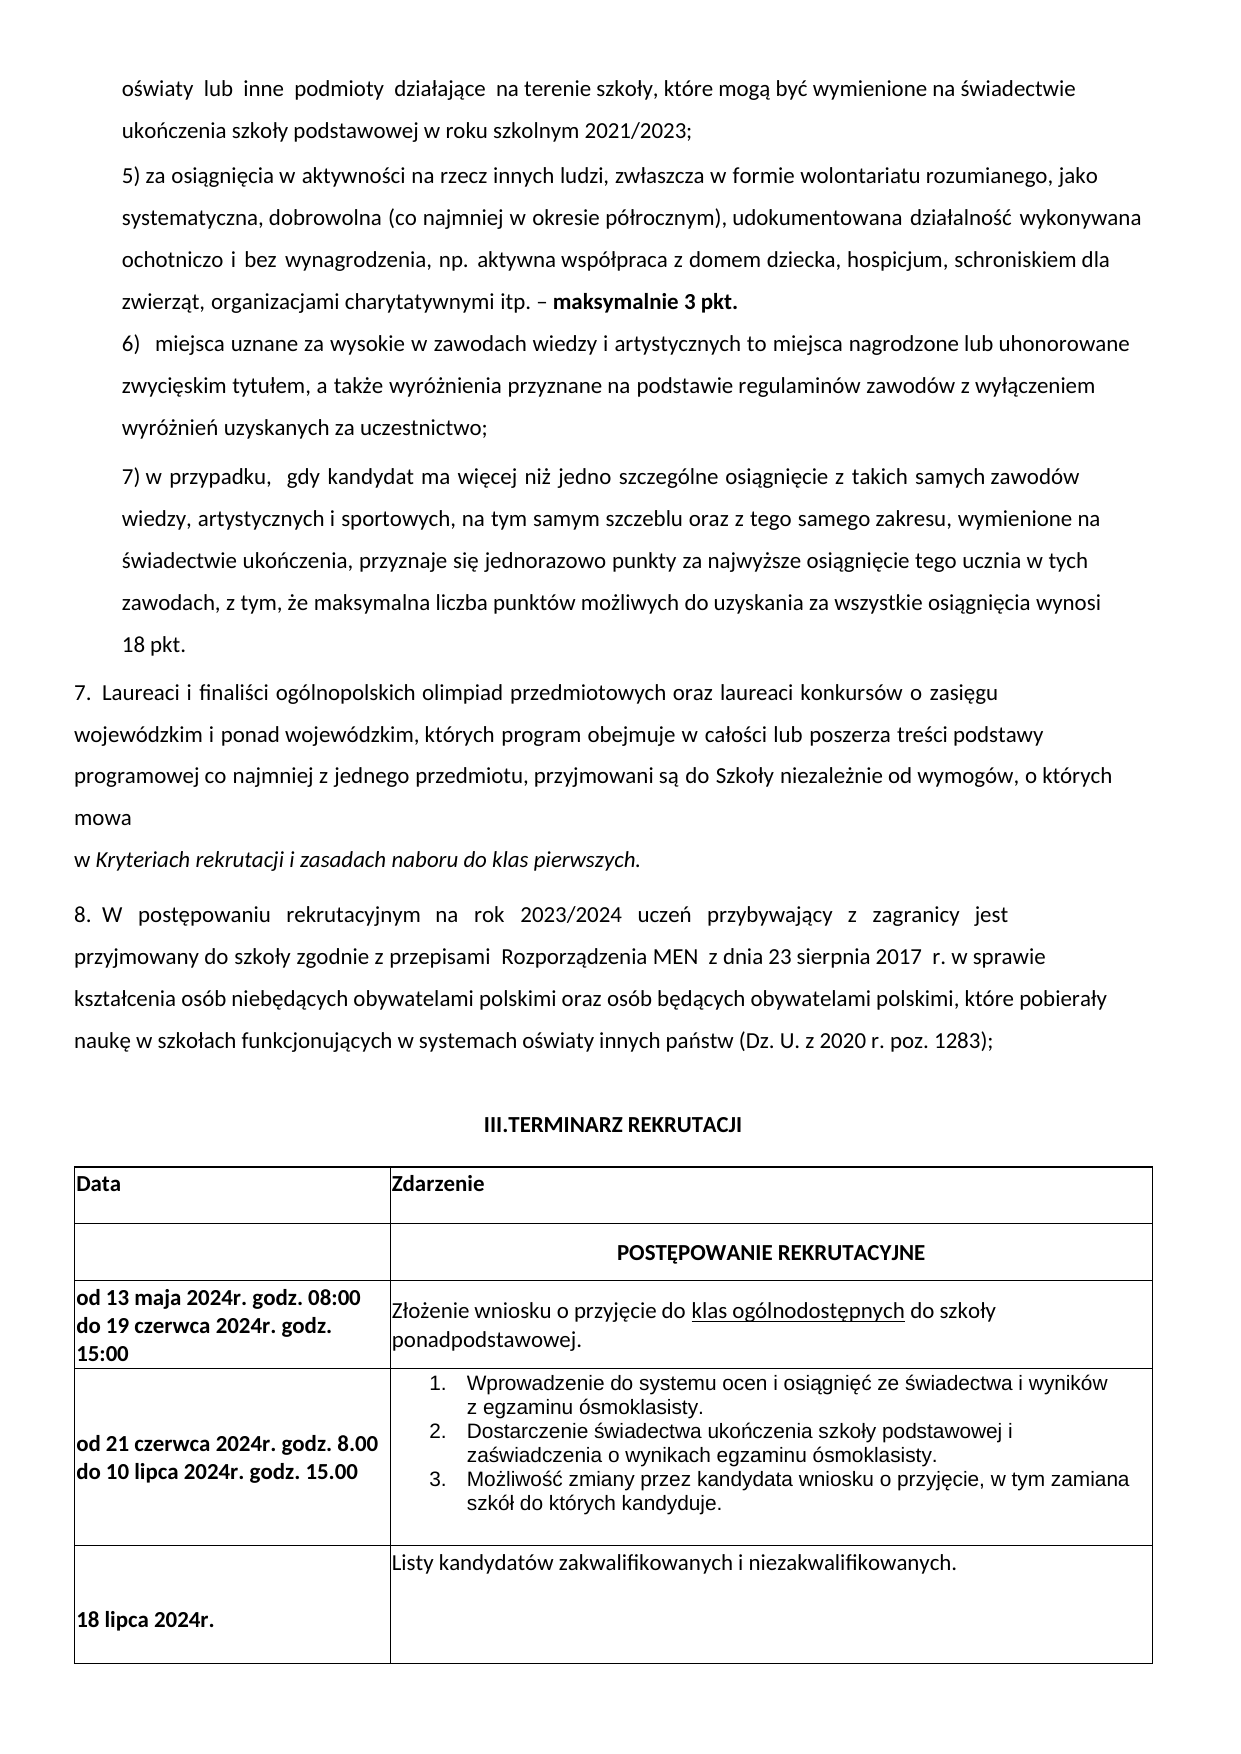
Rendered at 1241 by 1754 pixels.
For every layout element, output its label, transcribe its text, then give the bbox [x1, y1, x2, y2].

table_cell od 13 maja 2024r. godz. 08:00 do 19 czerwca 2024r. godz. 15:00 [75, 1281, 390, 1368]
text 7) w przypadku, gdy kandydat ma więcej niż jedno szczególne osiągnięcie z takich samych zawodów wiedzy, artystycznych i sportowych, na tym samym szczeblu oraz z tego samego zakresu, wymienione na świadectwie ukończenia, przyznaje się jednorazowo punkty za najwyższe osiągnięcie tego ucznia w tych zawodach, z tym, że maksymalna liczba punktów możliwych do uzyskania za wszystkie osiągnięcia wynosi 18 pkt. [122, 462, 1152, 658]
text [122, 74, 1142, 144]
table_cell [75, 1224, 390, 1280]
table_header Data [75, 1168, 390, 1223]
table_header Zdarzenie [391, 1168, 1152, 1223]
table_cell 18 lipca 2024r. [75, 1546, 390, 1663]
text 6) miejsca uznane za wysokie w zawodach wiedzy i artystycznych to miejsca nagrodzone lub uhonorowane zwycięskim tytułem, a także wyróżnienia przyznane na podstawie regulaminów zawodów z wyłączeniem wyróżnień uzyskanych za uczestnictwo; [122, 329, 1142, 441]
text 7. Laureaci i finaliści ogólnopolskich olimpiad przedmiotowych oraz laureaci konkursów o zasięgu wojewódzkim i ponad wojewódzkim, których program obejmuje w całości lub poszerza treści podstawy programowej co najmniej z jednego przedmiotu, przyjmowani są do Szkoły niezależnie od wymogów, o których mowa w Kryteriach rekrutacji i zasadach naboru do klas pierwszych. [74, 678, 1129, 873]
text 8. W postępowaniu rekrutacyjnym na rok 2023/2024 uczeń przybywający z zagranicy jest przyjmowany do szkoły zgodnie z przepisami Rozporządzenia MEN z dnia 23 sierpnia 2017 r. w sprawie kształcenia osób niebędących obywatelami polskimi oraz osób będących obywatelami polskimi, które pobierały naukę w szkołach funkcjonujących w systemach oświaty innych państw (Dz. U. z 2020 r. poz. 1283); [74, 900, 1129, 1054]
text III.TERMINARZ REKRUTACJI [74, 1110, 1152, 1138]
table_cell Złożenie wniosku o przyjęcie do klas ogólnodostępnych do szkoły ponadpodstawowej. [391, 1281, 1152, 1368]
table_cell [391, 1546, 1152, 1663]
table_cell POSTĘPOWANIE REKRUTACYJNE [391, 1224, 1152, 1280]
table_cell od 21 czerwca 2024r. godz. 8.00 do 10 lipca 2024r. godz. 15.00 [75, 1369, 390, 1545]
text 5) za osiągnięcia w aktywności na rzecz innych ludzi, zwłaszcza w formie wolontariatu rozumianego, jako systematyczna, dobrowolna (co najmniej w okresie półrocznym), udokumentowana działalność wykonywana ochotniczo i bez wynagrodzenia, np. aktywna współpraca z domem dziecka, hospicjum, schroniskiem dla zwierząt, organizacjami charytatywnymi itp. – maksymalnie 3 pkt. [122, 161, 1142, 315]
table_cell Wprowadzenie do systemu ocen i osiągnięć ze świadectwa i wyników z egzaminu ósmoklasisty. Dostarczenie świadectwa ukończenia szkoły podstawowej i zaświadczenia o wynikach egzaminu ósmoklasisty. Możliwość zmiany przez kandydata wniosku o przyjęcie, w tym zamiana szkół do których kandyduje. [391, 1369, 1152, 1545]
